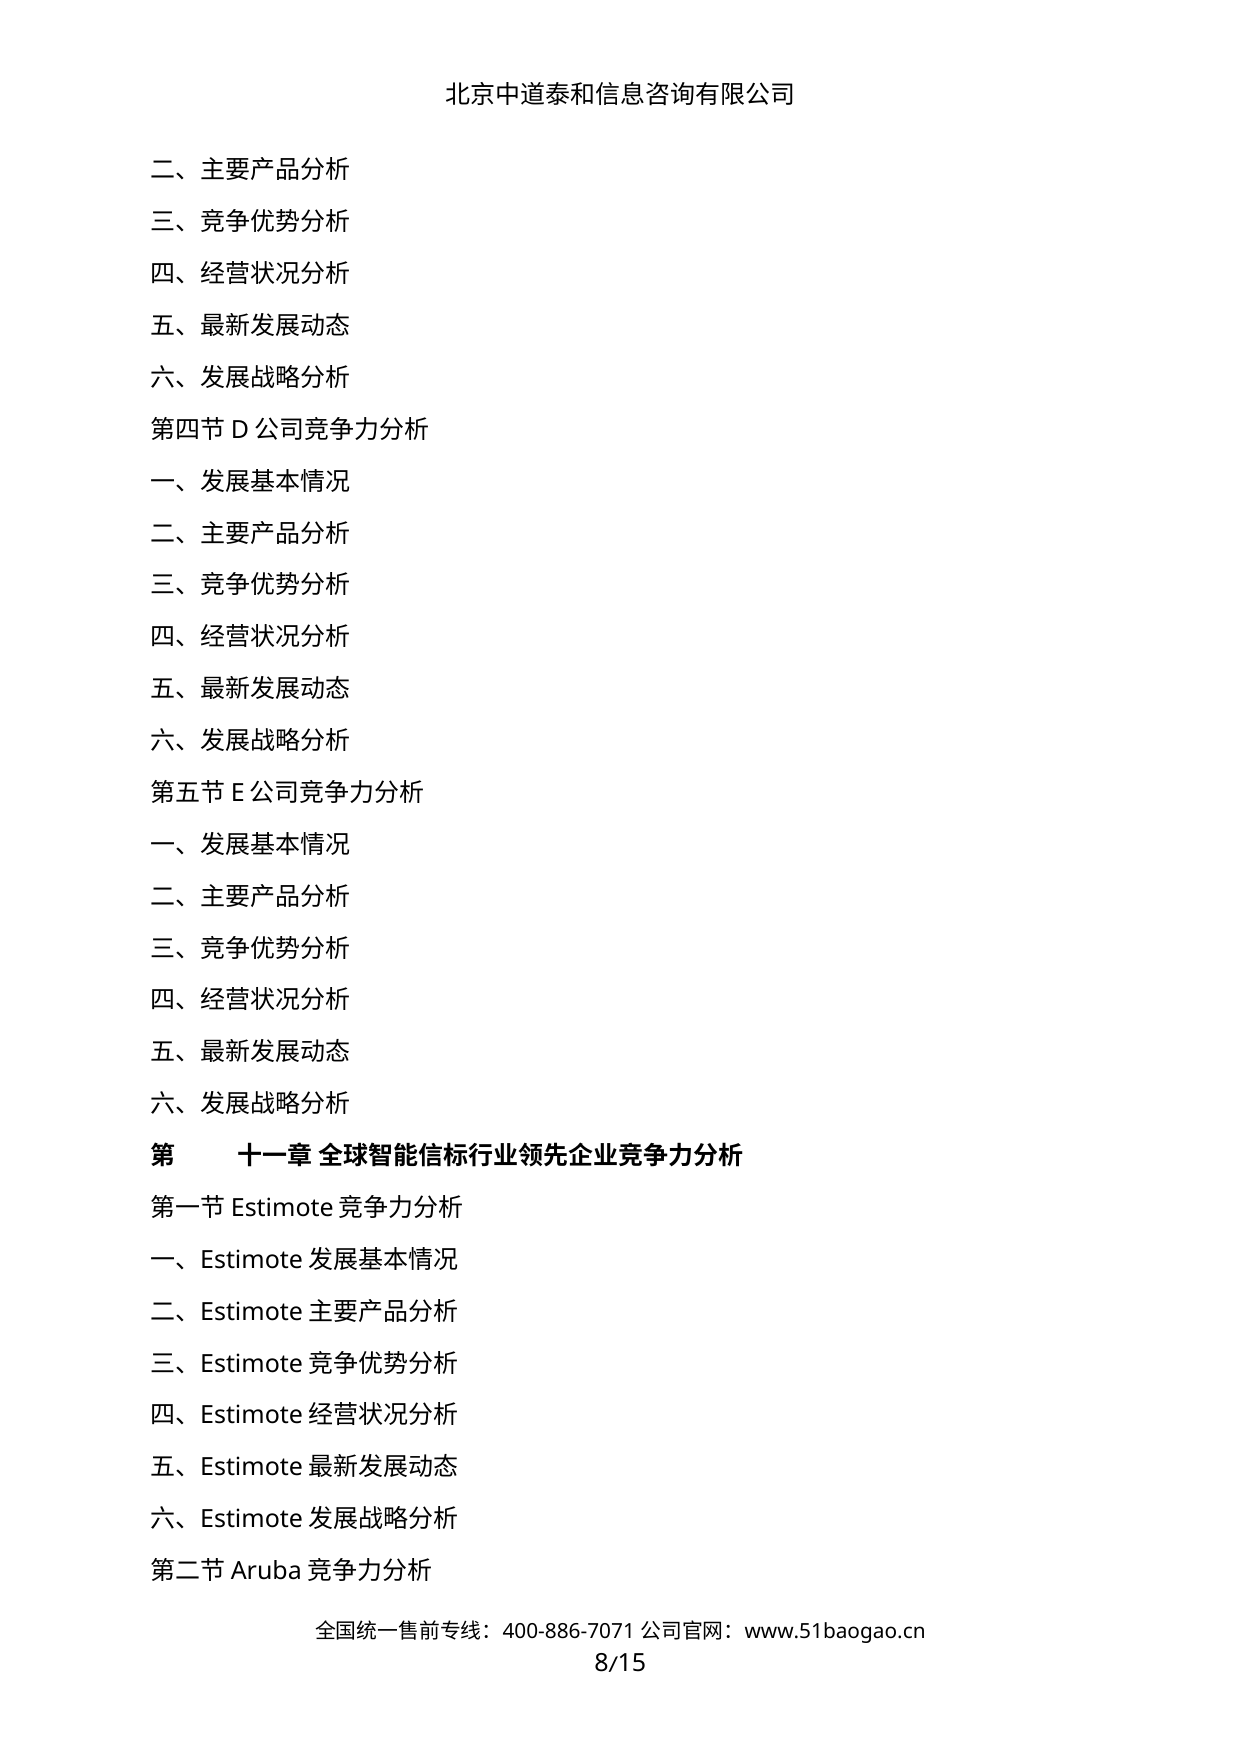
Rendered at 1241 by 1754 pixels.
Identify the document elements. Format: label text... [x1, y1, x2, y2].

text 五、最新发展动态 [150, 669, 1090, 705]
text 二、主要产品分析 [150, 150, 1090, 186]
text 五、最新发展动态 [150, 1032, 1090, 1068]
text 第四节 D公司竞争力分析 [150, 409, 1090, 446]
text 六、发展战略分析 [150, 357, 1090, 394]
text 六、Estimote发展战略分析 [150, 1499, 1090, 1535]
text 三、Estimote竞争优势分析 [150, 1343, 1090, 1379]
text 二、主要产品分析 [150, 876, 1090, 912]
text 四、经营状况分析 [150, 254, 1090, 290]
text 第五节 E公司竞争力分析 [150, 772, 1090, 809]
text 四、经营状况分析 [150, 980, 1090, 1016]
text 二、Estimote主要产品分析 [150, 1291, 1090, 1327]
text 第一节 Estimote竞争力分析 [150, 1187, 1090, 1224]
text 四、Estimote经营状况分析 [150, 1395, 1090, 1431]
text 第二节 Aruba竞争力分析 [150, 1551, 1090, 1587]
text 五、Estimote最新发展动态 [150, 1447, 1090, 1483]
text 二、主要产品分析 [150, 513, 1090, 549]
text 六、发展战略分析 [150, 1084, 1090, 1120]
text 四、经营状况分析 [150, 617, 1090, 653]
text 五、最新发展动态 [150, 306, 1090, 342]
text 一、Estimote发展基本情况 [150, 1239, 1090, 1276]
text 三、竞争优势分析 [150, 565, 1090, 601]
text 三、竞争优势分析 [150, 928, 1090, 964]
text 一、发展基本情况 [150, 461, 1090, 497]
text 第 十一章 全球智能信标行业领先企业竞争力分析 [150, 1136, 1090, 1172]
text 六、发展战略分析 [150, 721, 1090, 757]
text 一、发展基本情况 [150, 824, 1090, 861]
text 三、竞争优势分析 [150, 202, 1090, 238]
